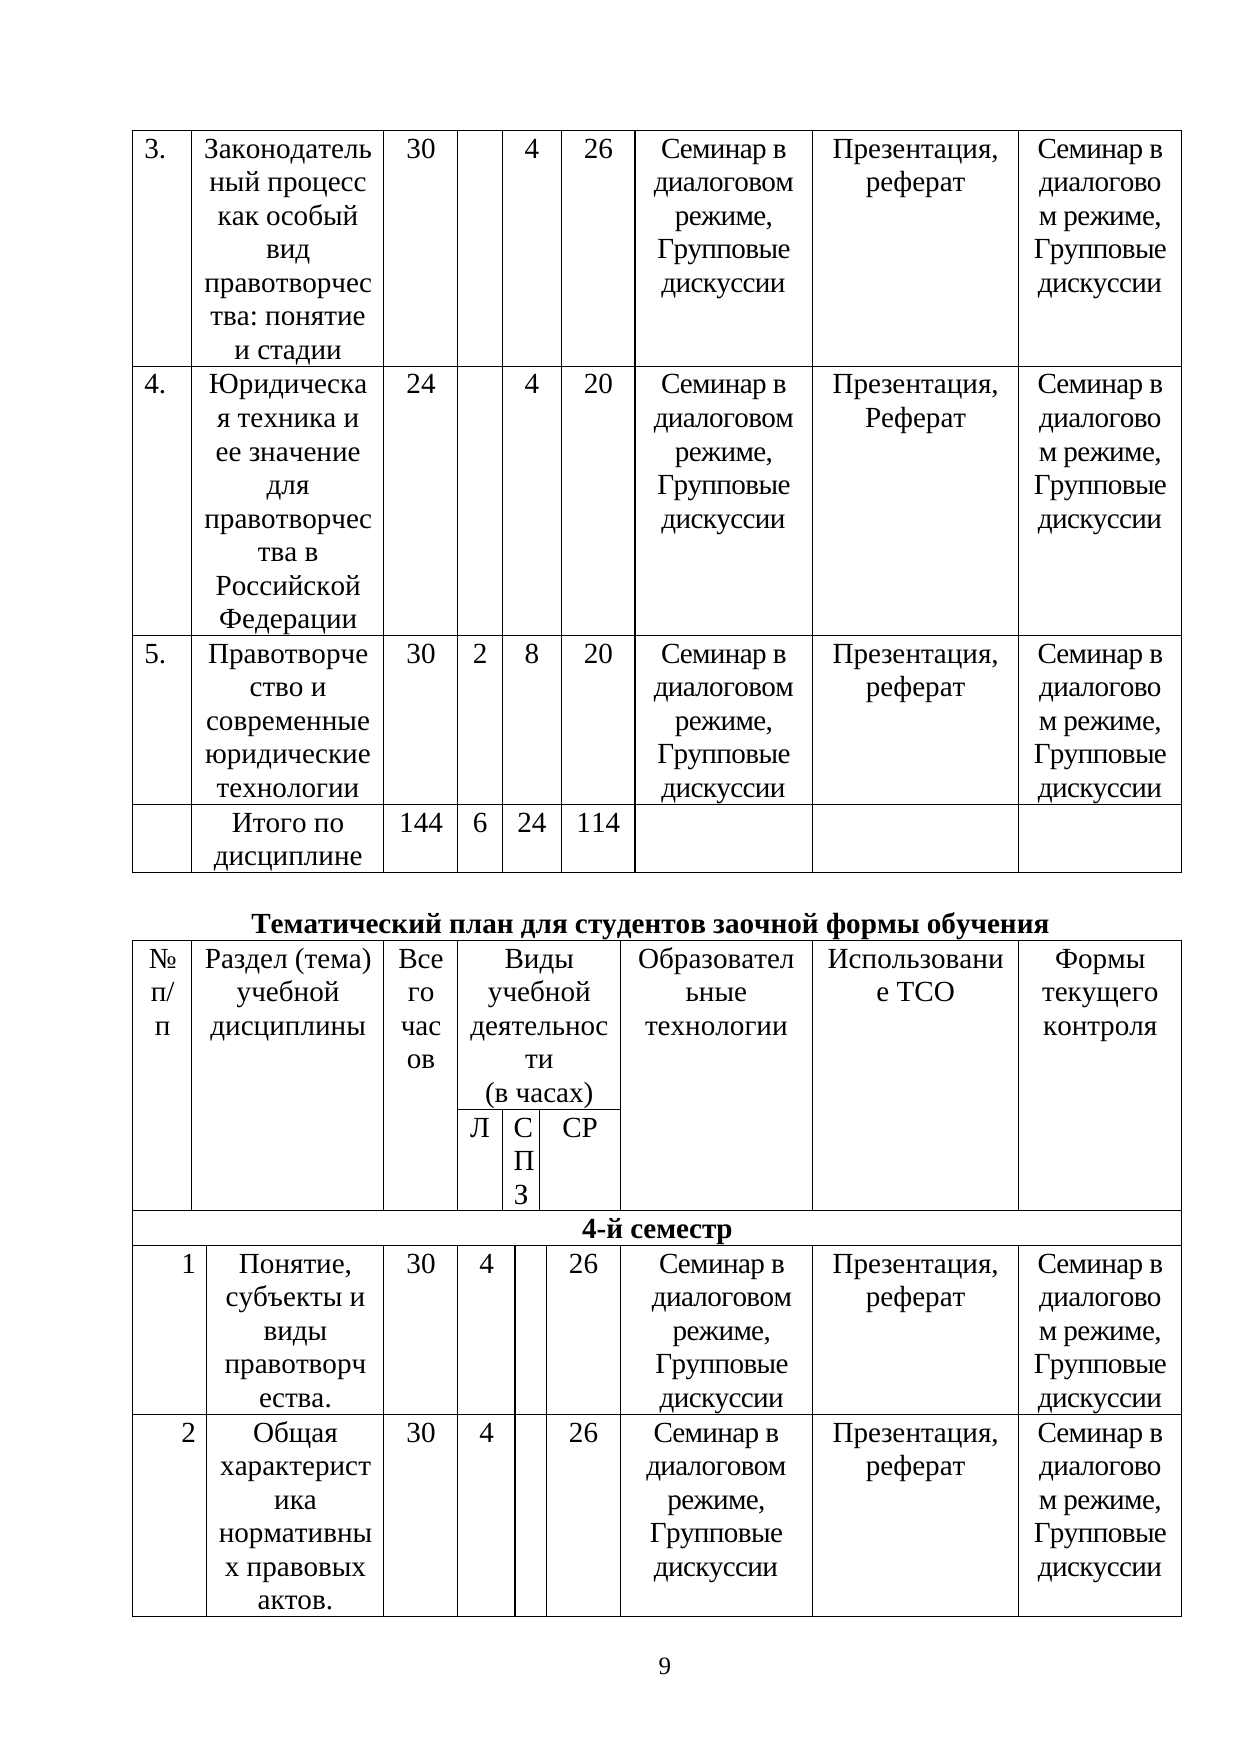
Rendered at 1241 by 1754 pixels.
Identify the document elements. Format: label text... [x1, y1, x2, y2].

text Тематический план для студентов заочной формы обучения [177, 906, 1152, 940]
table_cell 26 [547, 1415, 620, 1616]
table_cell 26 [547, 1246, 620, 1414]
table_cell 4 [503, 367, 561, 635]
table_cell 4 [503, 131, 561, 366]
table_cell Семинар в диалоговом режиме, Групповые дискуссии [1019, 636, 1181, 804]
table_cell Презентация, Реферат [813, 367, 1018, 635]
table_cell Л [458, 1110, 502, 1210]
table_cell 4 [458, 1415, 514, 1616]
table_header Использование ТСО [813, 941, 1018, 1210]
table_cell 4 [458, 1246, 514, 1414]
table_cell 8 [503, 636, 561, 804]
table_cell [813, 131, 1018, 366]
table_cell [458, 367, 502, 635]
table_header Виды учебной деятельности (в часах) [458, 941, 620, 1109]
table_header Раздел (тема) учебной дисциплины [192, 941, 383, 1210]
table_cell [1019, 1415, 1181, 1616]
table_cell 30 [384, 131, 457, 366]
table_cell [133, 636, 191, 804]
table_cell Семинар в диалоговом режиме, Групповые дискуссии [636, 636, 812, 804]
table_cell Семинар в диалоговом режиме, Групповые дискуссии [1019, 367, 1181, 635]
table_cell 26 [562, 131, 634, 366]
table_cell 1 [133, 1246, 206, 1414]
table_cell [813, 805, 1018, 872]
table_cell 4-й семестр [133, 1211, 1181, 1245]
table_cell Презентация, реферат [813, 1246, 1018, 1414]
table_header № п/п [133, 941, 191, 1210]
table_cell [207, 1415, 383, 1616]
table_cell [1019, 131, 1181, 366]
table_cell 20 [562, 636, 634, 804]
table_cell [133, 367, 191, 635]
table_cell Семинар в диалоговом режиме, Групповые дискуссии [636, 367, 812, 635]
table_cell 30 [384, 1415, 457, 1616]
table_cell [636, 131, 812, 366]
table_cell 24 [384, 367, 457, 635]
table_cell 20 [562, 367, 634, 635]
table_cell 30 [384, 1246, 457, 1414]
table_cell [636, 805, 812, 872]
table_cell [516, 1246, 546, 1414]
table_cell Итого по дисциплине [192, 805, 383, 872]
table_cell Презентация, реферат [813, 636, 1018, 804]
table_cell [458, 131, 502, 366]
table_cell 2 [458, 636, 502, 804]
table_cell 24 [503, 805, 561, 872]
table_cell 2 [133, 1415, 206, 1616]
table_cell Семинар в диалоговом режиме, Групповые дискуссии [621, 1246, 812, 1414]
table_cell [621, 1415, 812, 1616]
table_cell [516, 1415, 546, 1616]
table_header Образовательные технологии [621, 941, 812, 1210]
table_cell Юридическая техника и ее значение для правотворчества в Российской Федерации [192, 367, 383, 635]
table_cell СР [540, 1110, 620, 1210]
table_cell Семинар в диалоговом режиме, Групповые дискуссии [1019, 1246, 1181, 1414]
table_cell 6 [458, 805, 502, 872]
table_cell СПЗ [503, 1110, 539, 1210]
table_cell 114 [562, 805, 634, 872]
table_cell Понятие, субъекты и виды правотворчества. [207, 1246, 383, 1414]
table_header Формы текущего контроля [1019, 941, 1181, 1210]
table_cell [813, 1415, 1018, 1616]
table_cell 144 [384, 805, 457, 872]
table_cell 30 [384, 636, 457, 804]
table_cell Законодательный процесс как особый вид правотворчества: понятие и стадии [192, 131, 383, 366]
table_cell [133, 805, 191, 872]
table_cell Правотворчество и современные юридические технологии [192, 636, 383, 804]
table_header Всего часов [384, 941, 457, 1210]
table_cell [1019, 805, 1181, 872]
table_cell [133, 131, 191, 366]
